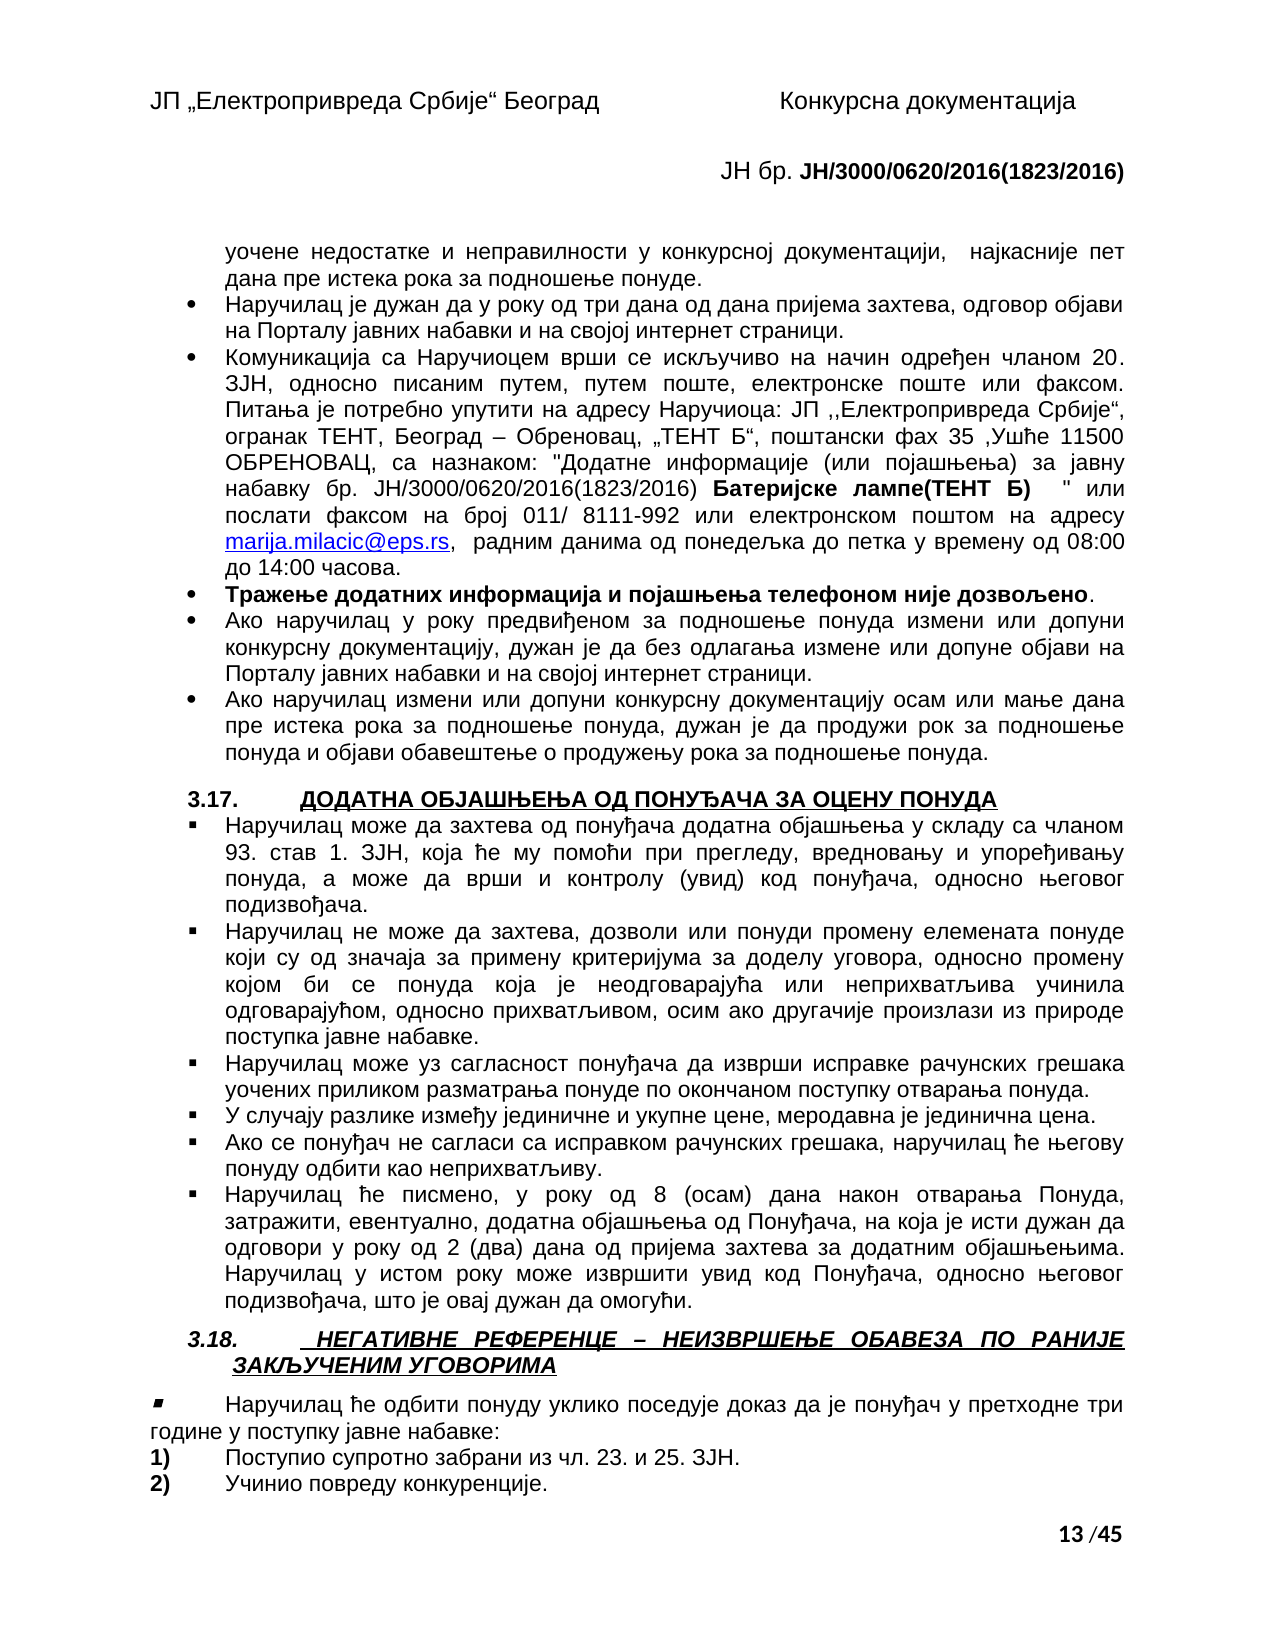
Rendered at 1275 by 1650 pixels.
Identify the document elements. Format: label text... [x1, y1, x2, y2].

list Наручилац је дужан да у року од три дана од дана пријема захтева, одговор објави на Порталу јавних набавки и на својој интернет страници. [187, 291, 1125, 343]
list Учинио повреду конкуренције. [150, 1470, 1125, 1497]
list Наручилац може да захтева од понуђача додатна објашњења у складу са чланом 93. став 1. ЗЈН, која ће му помоћи при прегледу, вредновању и упоређивању понуда, а може да врши и контролу (увид) код понуђача, односно његовог подизвођача. [187, 812, 1125, 918]
list Комуникација са Наручиоцем врши се искључиво на начин одређен чланом 20. ЗЈН, односно писаним путем, путем поште, електронске поште или факсом. Питања је потребно упутити на адресу Наручиоца: ЈП ,,Електропривреда Србије“, огранак ТЕНТ, Београд – Обреновац, „ТЕНТ Б“, поштански фах 35 ,Ушће 11500 ОБРЕНОВАЦ, са назнаком: "Додатне информације (или појашњења) за јавну набавку бр. ЈН/3000/0620/2016(1823/2016) Батеријске лампе(ТЕНТ Б) " или послати факсом на број 011/ 8111-992 или електронском поштом на адресу marija.milacic@eps.rs, радним данима од понедељка до петка у времену од 08:00 до 14:00 часова. [187, 343, 1125, 581]
list Поступио супротно забрани из чл. 23. и 25. ЗЈН. [150, 1444, 1125, 1470]
list Наручилац може уз сагласност понуђача да изврши исправке рачунских грешака уочених приликом разматрања понуде по окончаном поступку отварања понуда. [187, 1049, 1125, 1102]
list Наручилац ће писмено, у року од 8 (осам) дана након отварања Понуда, затражити, евентуално, додатна објашњења од Понуђача, на која је исти дужан да одговори у року од 2 (два) дана од пријема захтева за додатним објашњењима. Наручилац у истом року може извршити увид код Понуђача, односно његовог подизвођача, што је овај дужан да омогући. [187, 1181, 1125, 1313]
list Ако наручилац измени или допуни конкурсну документацију осам или мање дана пре истека рока за подношење понуда, дужан је да продужи рок за подношење понуда и објави обавештење о продужењу рока за подношење понуда. [187, 686, 1125, 765]
list Тражење додатних информација и појашњења телефоном није дозвољено. [187, 581, 1125, 607]
list ДОДАТНА ОБЈАШЊЕЊА ОД ПОНУЂАЧА ЗА ОЦЕНУ ПОНУДА [187, 786, 1125, 812]
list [187, 238, 1125, 291]
list У случају разлике између јединичне и укупне цене, меродавна је јединична цена. [187, 1102, 1125, 1129]
list Наручилац не може да захтева, дозволи или понуди промену елемената понуде који су од значаја за примену критеријума за доделу уговора, односно промену којом би се понуда која је неодговарајућа или неприхватљива учинила одговарајућом, односно прихватљивом, осим ако другачије произлази из природе поступка јавне набавке. [187, 918, 1125, 1049]
list Ако наручилац у року предвиђеном за подношење понуда измени или допуни конкурсну документацију, дужан је да без одлагања измене или допуне објави на Порталу јавних набавки и на својој интернет страници. [187, 607, 1125, 686]
list Ако се понуђач не сагласи са исправком рачунских грешака, наручилац ће његову понуду одбити као неприхватљиву. [187, 1129, 1125, 1181]
list НЕГАТИВНЕ РЕФЕРЕНЦЕ – НЕИЗВРШЕЊЕ ОБАВЕЗА ПО РАНИЈЕ ЗАКЉУЧЕНИМ УГОВОРИМА [187, 1326, 1125, 1378]
list Наручилац ће одбити понуду уклико поседује доказ да је понуђач у претходне три године у поступку јавне набавке: [150, 1391, 1125, 1444]
